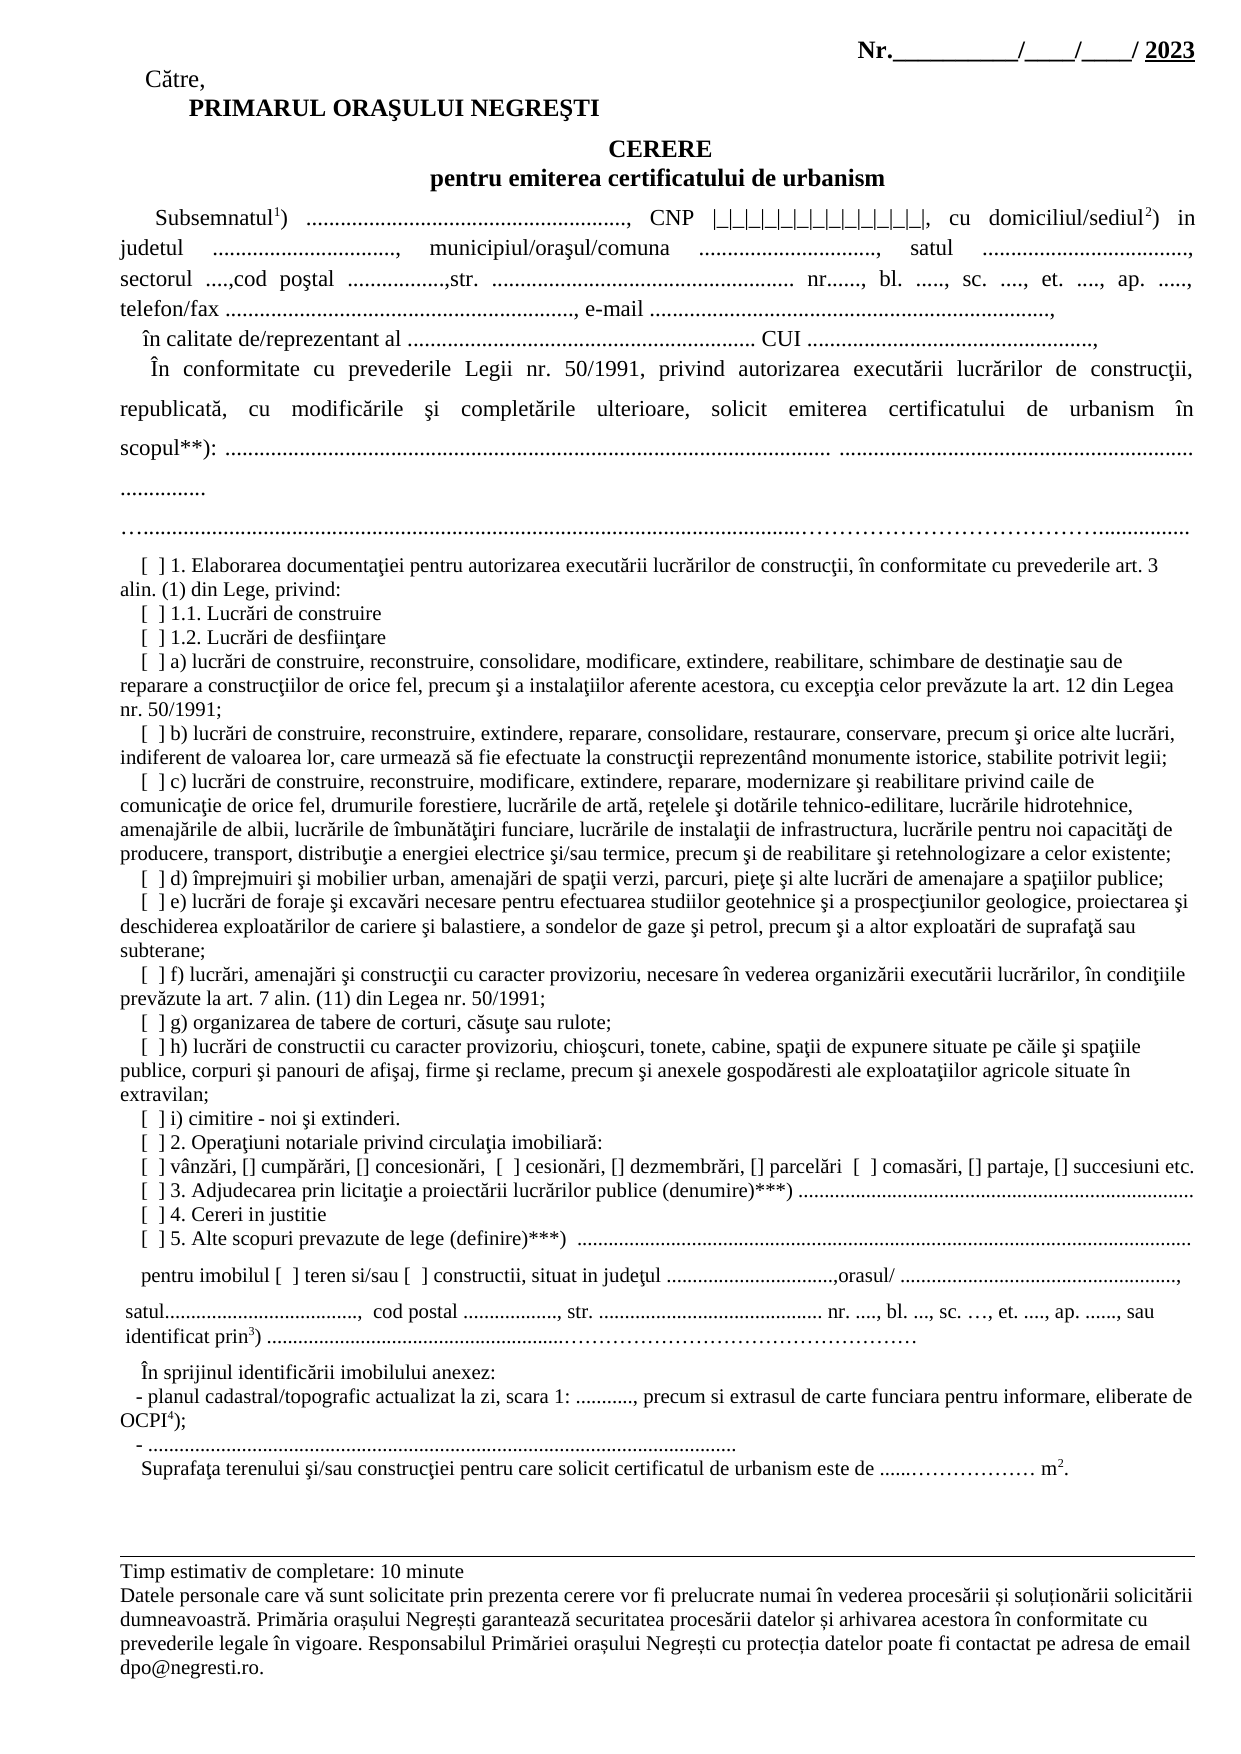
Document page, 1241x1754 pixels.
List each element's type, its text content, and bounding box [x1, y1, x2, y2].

text [ ] i) cimitire - noi şi extinderi. [120, 1106, 1195, 1130]
text Suprafaţa terenului şi/sau construcţiei pentru care solicit certificatul de urbanism este de ......……………… m2. [120, 1456, 1195, 1480]
text [ ] 3. Adjudecarea prin licitaţie a proiectării lucrărilor publice (denumire)***) ............................................................................ [120, 1178, 1195, 1202]
text [ ] f) lucrări, amenajări şi construcţii cu caracter provizoriu, necesare în vederea organizării executării lucrărilor, în condiţiile prevăzute la art. 7 alin. (11) din Legea nr. 50/1991; [120, 962, 1195, 1010]
text pentru imobilul [ ] teren si/sau [ ] constructii, situat in judeţul ................................,orasul/ ....................................................., [120, 1263, 1195, 1287]
text - ................................................................................................................. [120, 1432, 1195, 1456]
text PRIMARUL ORAŞULUI NEGREŞTI [120, 93, 1195, 122]
text [ ] h) lucrări de constructii cu caracter provizoriu, chioşcuri, tonete, cabine, spaţii de expunere situate pe căile şi spaţiile publice, corpuri şi panouri de afişaj, firme şi reclame, precum şi anexele gospodăresti ale exploataţiilor agricole situate în extravilan; [120, 1034, 1195, 1106]
text [ ] d) împrejmuiri şi mobilier urban, amenajări de spaţii verzi, parcuri, pieţe şi alte lucrări de amenajare a spaţiilor publice; [120, 865, 1195, 889]
text [ ] vânzări, [] cumpărări, [] concesionări, [ ] cesionări, [] dezmembrări, [] parcelări [ ] comasări, [] partaje, [] succesiuni etc. [120, 1154, 1195, 1178]
text satul....................................., cod postal .................., str. ........................................... nr. ...., bl. ..., sc. …, et. ...., ap. ......, sau [120, 1299, 1195, 1323]
text în calitate de/reprezentant al ............................................................. CUI .................................................., [120, 325, 1195, 351]
text Nr.__________/____/____/ 2023 [120, 35, 1195, 64]
text Subsemnatul1) ........................................................, CNP |_|_|_|_|_|_|_|_|_|_|_|_|_|, cu domiciliul/sediul2) in judetul ................................, municipiul/oraşul/comuna ..............................., satul ...................................., sectorul ....,cod poştal .................,str. ..................................................... nr......, bl. ....., sc. ...., et. ...., ap. ....., telefon/fax ............................................................., e-mail ......................................................................, [120, 204, 1195, 321]
text [ ] e) lucrări de foraje şi excavări necesare pentru efectuarea studiilor geotehnice şi a prospecţiunilor geologice, proiectarea şi deschiderea exploatărilor de cariere şi balastiere, a sondelor de gaze şi petrol, precum şi a altor exploatări de suprafaţă sau subterane; [120, 889, 1195, 962]
text - planul cadastral/topografic actualizat la zi, scara 1: ..........., precum si extrasul de carte funciara pentru informare, eliberate de OCPI4); [120, 1384, 1195, 1432]
text În sprijinul identificării imobilului anexez: [120, 1360, 1195, 1384]
text [ ] b) lucrări de construire, reconstruire, extindere, reparare, consolidare, restaurare, conservare, precum şi orice alte lucrări, indiferent de valoarea lor, care urmează să fie efectuate la construcţii reprezentând monumente istorice, stabilite potrivit legii; [120, 721, 1195, 769]
text identificat prin3) .........................................................…………………………………………… [120, 1323, 1195, 1348]
text [ ] a) lucrări de construire, reconstruire, consolidare, modificare, extindere, reabilitare, schimbare de destinaţie sau de reparare a construcţiilor de orice fel, precum şi a instalaţiilor aferente acestora, cu excepţia celor prevăzute la art. 12 din Legea nr. 50/1991; [120, 649, 1195, 721]
text …...................................................................................................................…………………………………................ [120, 513, 1195, 539]
text [ ] 1.2. Lucrări de desfiinţare [120, 625, 1195, 649]
text În conformitate cu prevederile Legii nr. 50/1991, privind autorizarea executării lucrărilor de construcţii, republicată, cu modificările şi completările ulterioare, solicit emiterea certificatului de urbanism în scopul**): .......................................................................................................... ............................................................................. [120, 355, 1195, 500]
text [ ] 5. Alte scopuri prevazute de lege (definire)***) ...................................................................................................................... [120, 1226, 1195, 1250]
text CERERE pentru emiterea certificatului de urbanism [120, 134, 1195, 192]
text [ ] 4. Cereri in justitie [120, 1202, 1195, 1226]
text Către, [120, 64, 1195, 93]
text [ ] 2. Operaţiuni notariale privind circulaţia imobiliară: [120, 1130, 1195, 1154]
text [ ] g) organizarea de tabere de corturi, căsuţe sau rulote; [120, 1010, 1195, 1034]
text [ ] c) lucrări de construire, reconstruire, modificare, extindere, reparare, modernizare şi reabilitare privind caile de comunicaţie de orice fel, drumurile forestiere, lucrările de artă, reţelele şi dotările tehnico-edilitare, lucrările hidrotehnice, amenajările de albii, lucrările de îmbunătăţiri funciare, lucrările de instalaţii de infrastructura, lucrările pentru noi capacităţi de producere, transport, distribuţie a energiei electrice şi/sau termice, precum şi de reabilitare şi retehnologizare a celor existente; [120, 769, 1195, 865]
text [ ] 1. Elaborarea documentaţiei pentru autorizarea executării lucrărilor de construcţii, în conformitate cu prevederile art. 3 alin. (1) din Lege, privind: [120, 553, 1195, 601]
text [ ] 1.1. Lucrări de construire [120, 601, 1195, 625]
